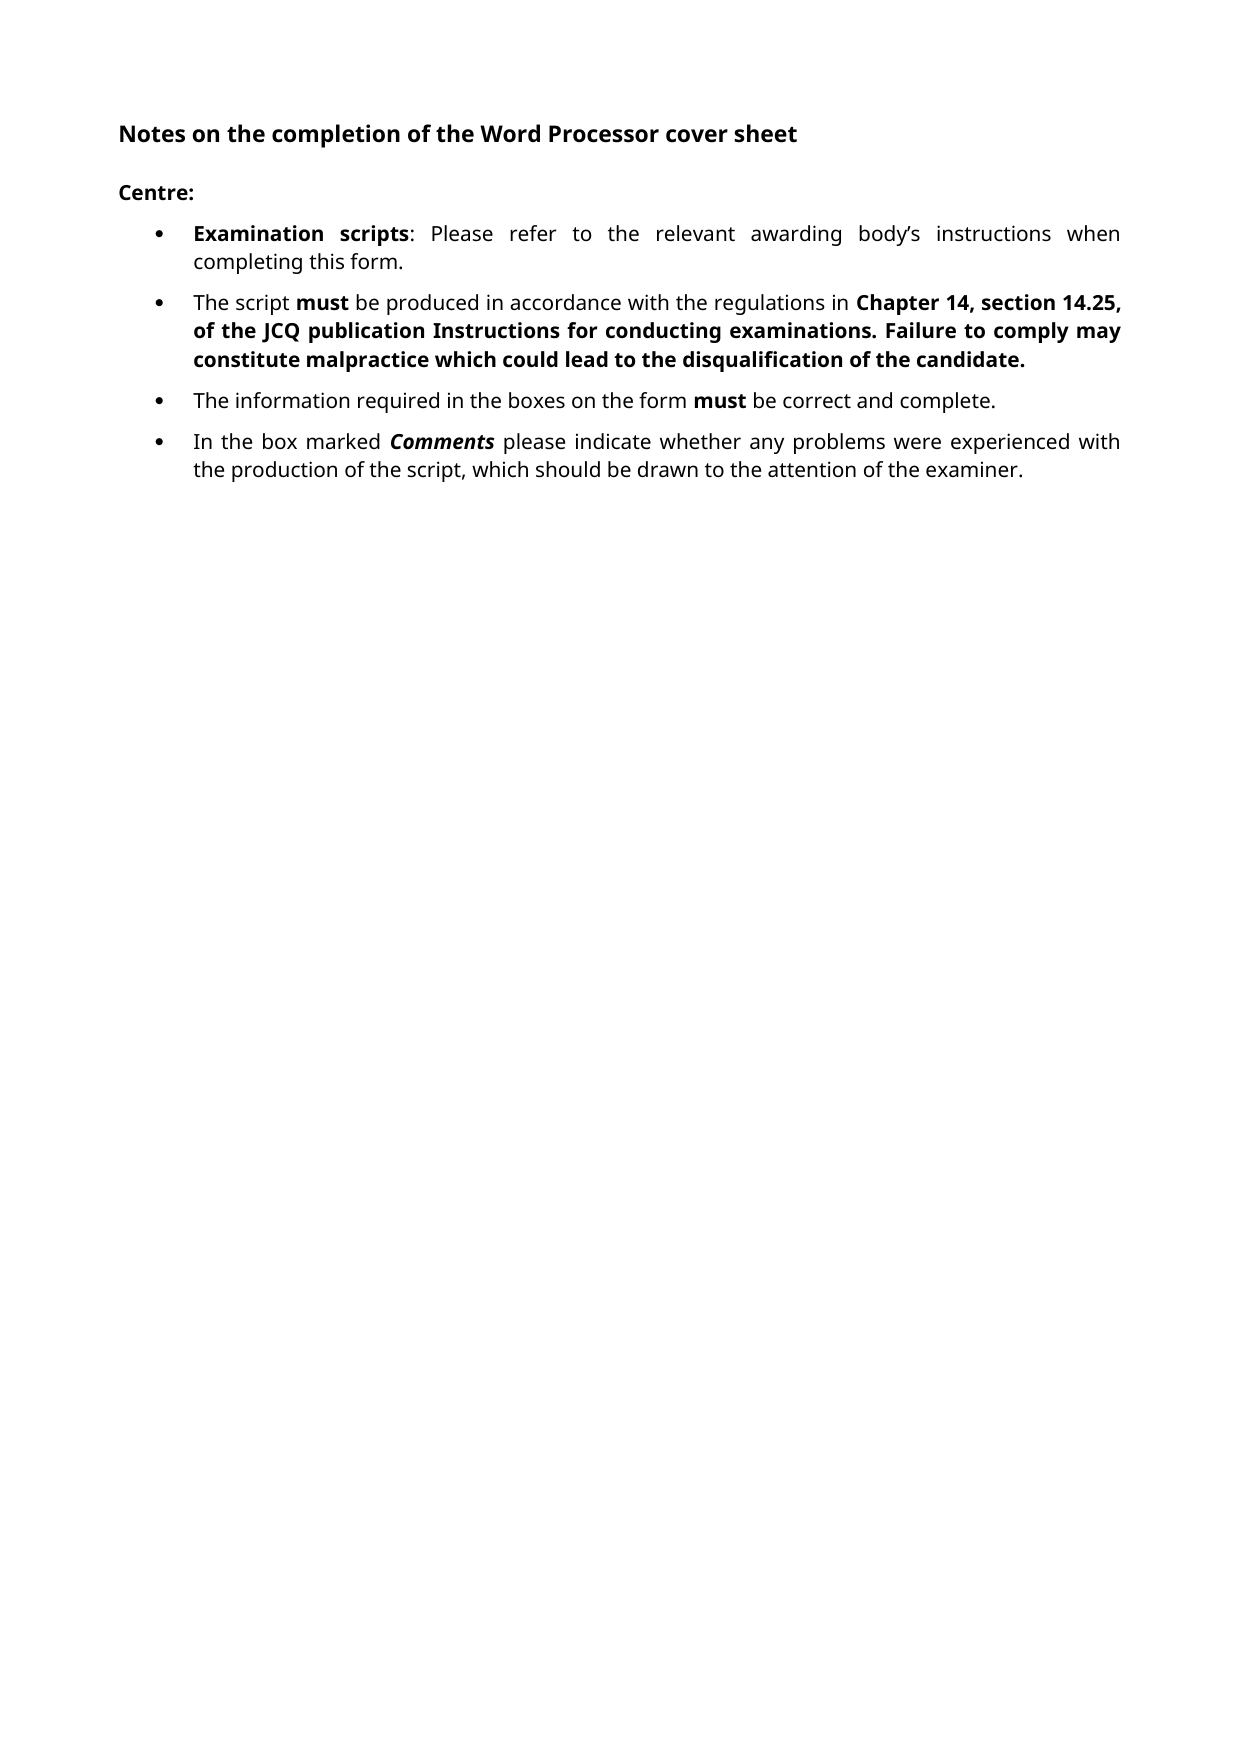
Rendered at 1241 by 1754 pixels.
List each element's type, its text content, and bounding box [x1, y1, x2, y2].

text Centre: [118, 178, 1122, 206]
text Notes on the completion of the Word Processor cover sheet [118, 118, 1122, 149]
list In the box marked Comments please indicate whether any problems were experienced with the production of the script, which should be drawn to the attention of the examiner. [156, 427, 1122, 484]
list Examination scripts: Please refer to the relevant awarding body’s instructions when completing this form. [156, 219, 1122, 276]
list The script must be produced in accordance with the regulations in Chapter 14, section 14.25, of the JCQ publication Instructions for conducting examinations. Failure to comply may constitute malpractice which could lead to the disqualification of the candidate. [156, 288, 1122, 373]
list The rmation required in the boxes on the form must be correct and complete. [156, 386, 1122, 414]
